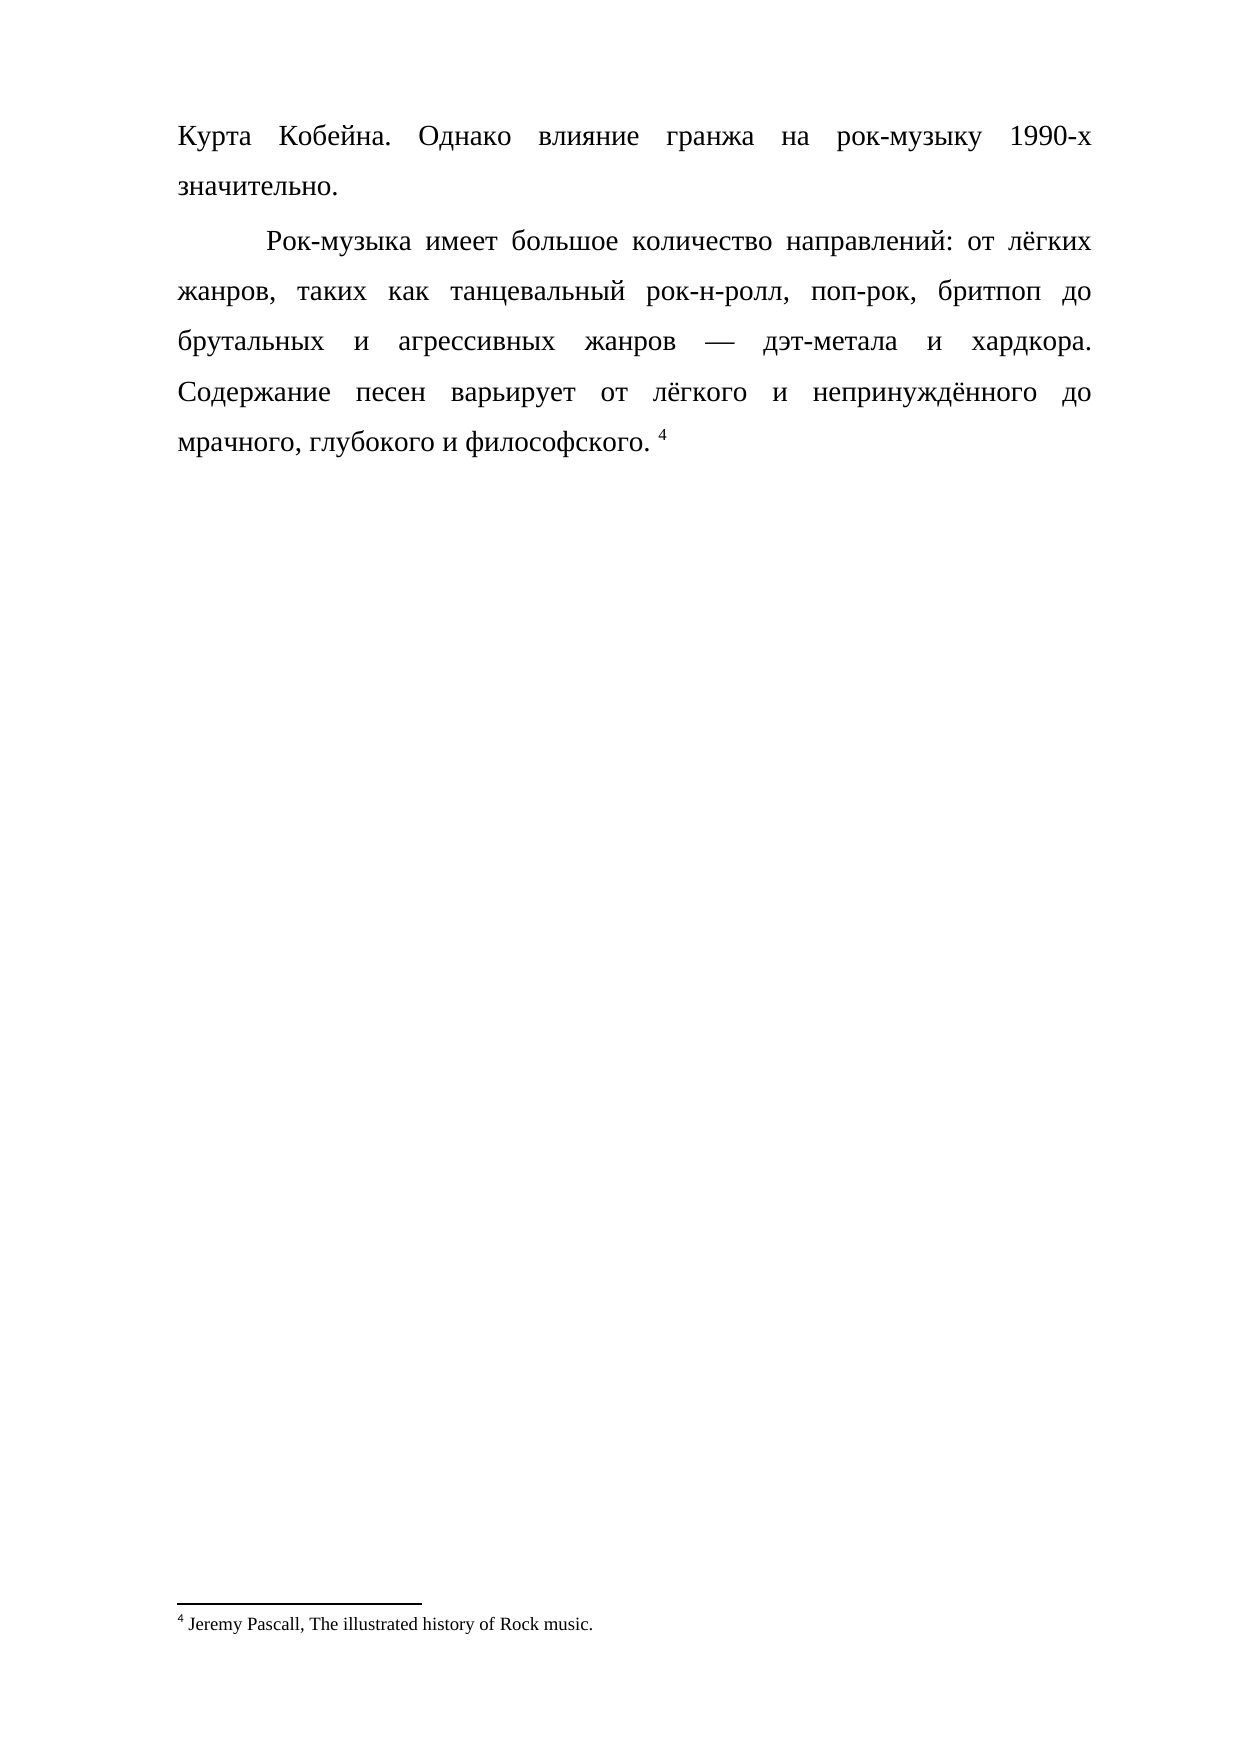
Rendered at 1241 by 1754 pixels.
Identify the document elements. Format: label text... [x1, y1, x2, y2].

text Рок-музыка имеет большое количество направлений: от лёгких жанров, таких как танцевальный рок-н-ролл, поп-рок, бритпоп до брутальных и агрессивных жанров — дэт-метала и хардкора. Содержание песен варьирует от лёгкого и непринуждённого до мрачного, глубокого и философского. [177, 223, 1093, 458]
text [177, 118, 1093, 202]
